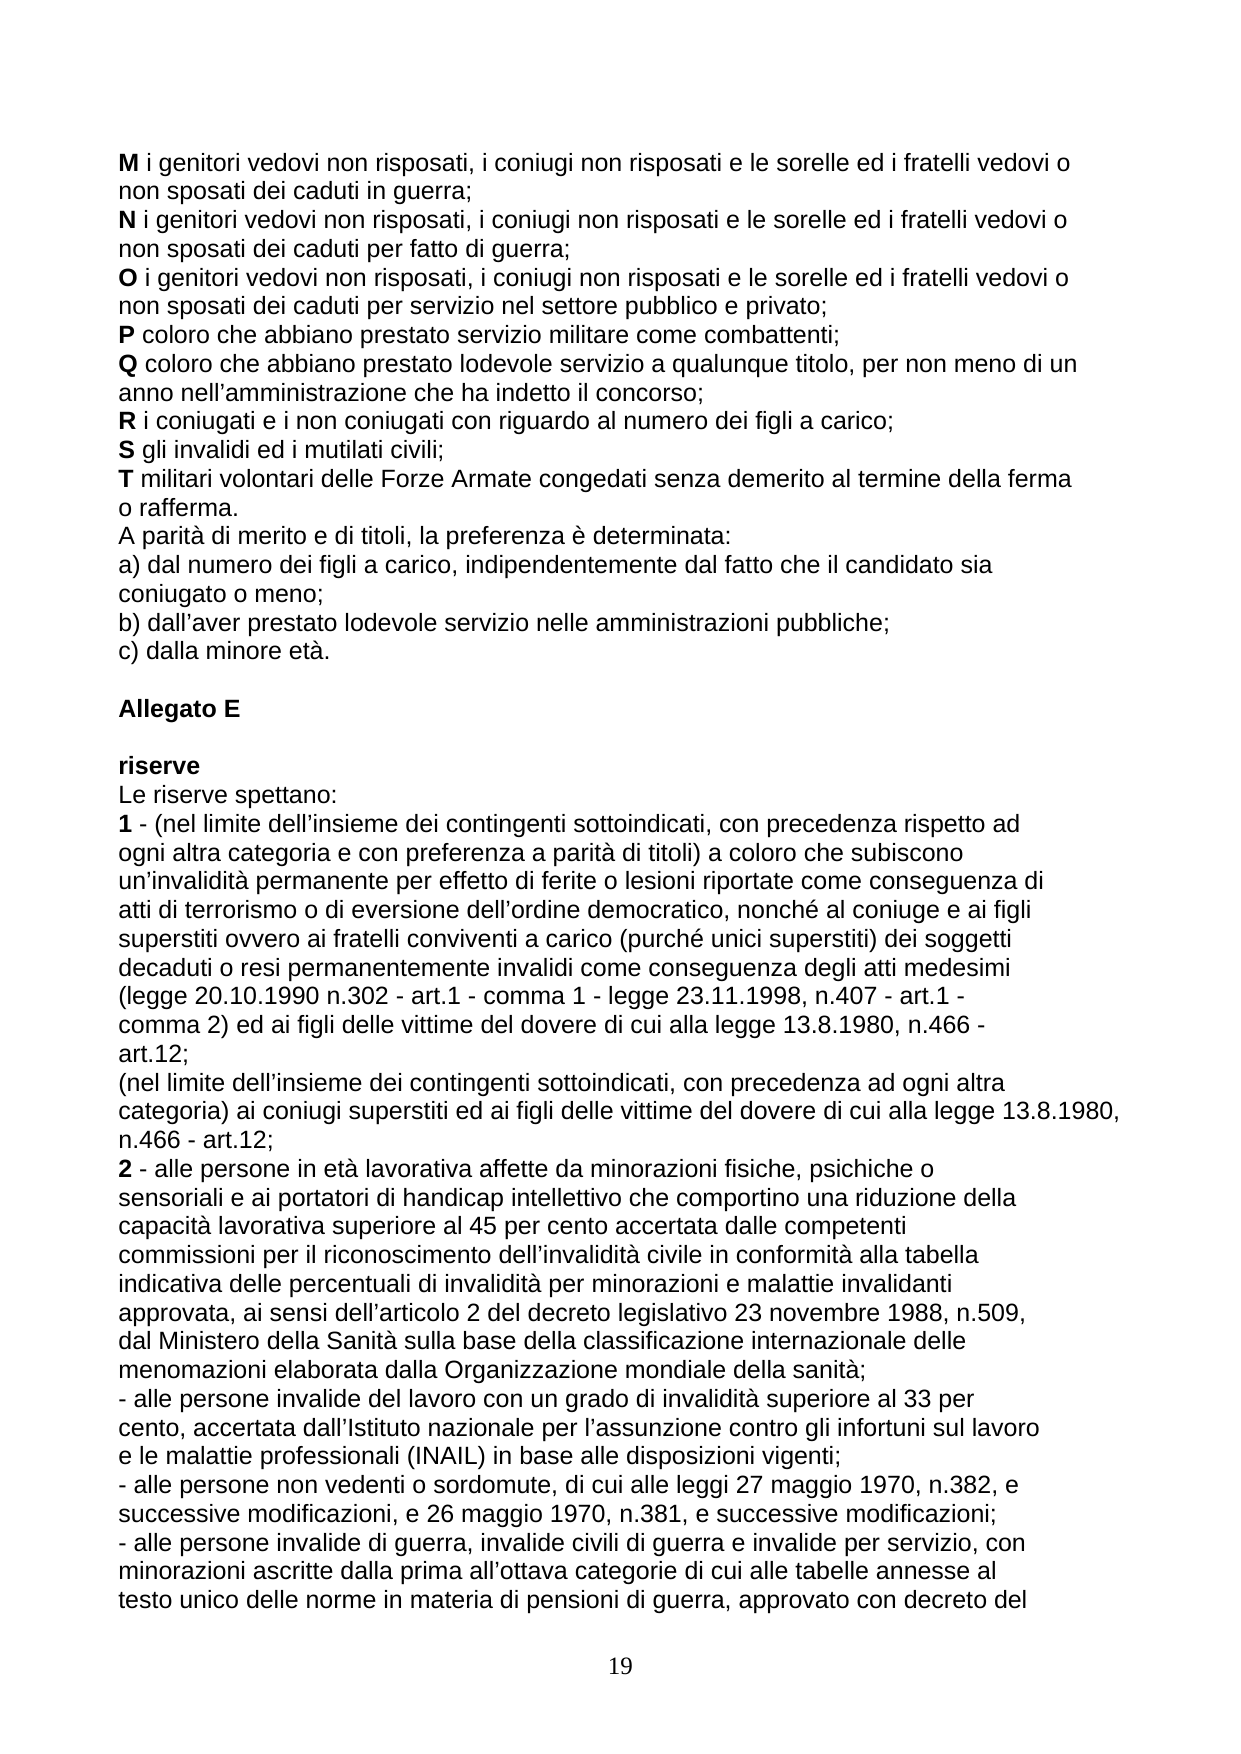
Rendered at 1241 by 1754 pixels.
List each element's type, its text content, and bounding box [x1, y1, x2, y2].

text indicativa delle percentuali di invalidità per minorazioni e malattie invalidanti [118, 1269, 1122, 1298]
text dal Ministero della Sanità sulla base della classificazione internazionale delle [118, 1326, 1122, 1355]
text cento, accertata dall’Istituto nazionale per l’assunzione contro gli infortuni sul lavoro [118, 1413, 1122, 1441]
text o rafferma. [118, 493, 1122, 521]
text 1 - (nel limite dell’insieme dei contingenti sottoindicati, con precedenza rispetto ad [118, 809, 1122, 838]
text Q coloro che abbiano prestato lodevole servizio a qualunque titolo, per non meno di un [118, 349, 1122, 378]
text menomazioni elaborata dalla Organizzazione mondiale della sanità; [118, 1355, 1122, 1384]
text - alle persone non vedenti o sordomute, di cui alle leggi 27 maggio 1970, n.382, e [118, 1470, 1122, 1499]
text S gli invalidi ed i mutilati civili; [118, 435, 1122, 464]
text coniugato o meno; [118, 579, 1122, 608]
text 2 - alle persone in età lavorativa affette da minorazioni fisiche, psichiche o [118, 1154, 1122, 1183]
text testo unico delle norme in materia di pensioni di guerra, approvato con decreto del [118, 1585, 1122, 1614]
text ogni altra categoria e con preferenza a parità di titoli) a coloro che subiscono [118, 838, 1122, 866]
text - alle persone invalide del lavoro con un grado di invalidità superiore al 33 per [118, 1384, 1122, 1413]
text A parità di merito e di titoli, la preferenza è determinata: [118, 521, 1122, 550]
text categoria) ai coniugi superstiti ed ai figli delle vittime del dovere di cui alla legge 13.8.1980, [118, 1096, 1122, 1125]
text a) dal numero dei figli a carico, indipendentemente dal fatto che il candidato sia [118, 550, 1122, 579]
text superstiti ovvero ai fratelli conviventi a carico (purché unici superstiti) dei soggetti [118, 924, 1122, 953]
text N i genitori vedovi non risposati, i coniugi non risposati e le sorelle ed i fratelli vedovi o [118, 205, 1122, 234]
text art.12; [118, 1039, 1122, 1068]
text - alle persone invalide di guerra, invalide civili di guerra e invalide per servizio, con [118, 1528, 1122, 1556]
text non sposati dei caduti per servizio nel settore pubblico e privato; [118, 291, 1122, 320]
text M i genitori vedovi non risposati, i coniugi non risposati e le sorelle ed i fratelli vedovi o [118, 148, 1122, 176]
text atti di terrorismo o di eversione dell’ordine democratico, nonché al coniuge e ai figli [118, 895, 1122, 924]
text c) dalla minore età. [118, 636, 1122, 665]
text commissioni per il riconoscimento dell’invalidità civile in conformità alla tabella [118, 1240, 1122, 1269]
text comma 2) ed ai figli delle vittime del dovere di cui alla legge 13.8.1980, n.466 - [118, 1010, 1122, 1039]
text Le riserve spettano: [118, 780, 1122, 809]
text n.466 - art.12; [118, 1125, 1122, 1154]
text non sposati dei caduti per fatto di guerra; [118, 234, 1122, 263]
text (nel limite dell’insieme dei contingenti sottoindicati, con precedenza ad ogni altra [118, 1068, 1122, 1096]
text successive modificazioni, e 26 maggio 1970, n.381, e successive modificazioni; [118, 1499, 1122, 1528]
text non sposati dei caduti in guerra; [118, 176, 1122, 205]
text O i genitori vedovi non risposati, i coniugi non risposati e le sorelle ed i fratelli vedovi o [118, 263, 1122, 291]
text P coloro che abbiano prestato servizio militare come combattenti; [118, 320, 1122, 349]
text anno nell’amministrazione che ha indetto il concorso; [118, 378, 1122, 406]
text minorazioni ascritte dalla prima all’ottava categorie di cui alle tabelle annesse al [118, 1556, 1122, 1585]
text riserve [118, 751, 1122, 780]
text capacità lavorativa superiore al 45 per cento accertata dalle competenti [118, 1211, 1122, 1240]
text Allegato E [118, 694, 1122, 723]
text approvata, ai sensi dell’articolo 2 del decreto legislativo 23 novembre 1988, n.509, [118, 1298, 1122, 1326]
text b) dall’aver prestato lodevole servizio nelle amministrazioni pubbliche; [118, 608, 1122, 636]
text R i coniugati e i non coniugati con riguardo al numero dei figli a carico; [118, 406, 1122, 435]
text decaduti o resi permanentemente invalidi come conseguenza degli atti medesimi [118, 953, 1122, 981]
text un’invalidità permanente per effetto di ferite o lesioni riportate come conseguenza di [118, 866, 1122, 895]
text T militari volontari delle Forze Armate congedati senza demerito al termine della ferma [118, 464, 1122, 493]
text sensoriali e ai portatori di handicap intellettivo che comportino una riduzione della [118, 1183, 1122, 1211]
text (legge 20.10.1990 n.302 - art.1 - comma 1 - legge 23.11.1998, n.407 - art.1 - [118, 981, 1122, 1010]
text e le malattie professionali (INAIL) in base alle disposizioni vigenti; [118, 1441, 1122, 1470]
